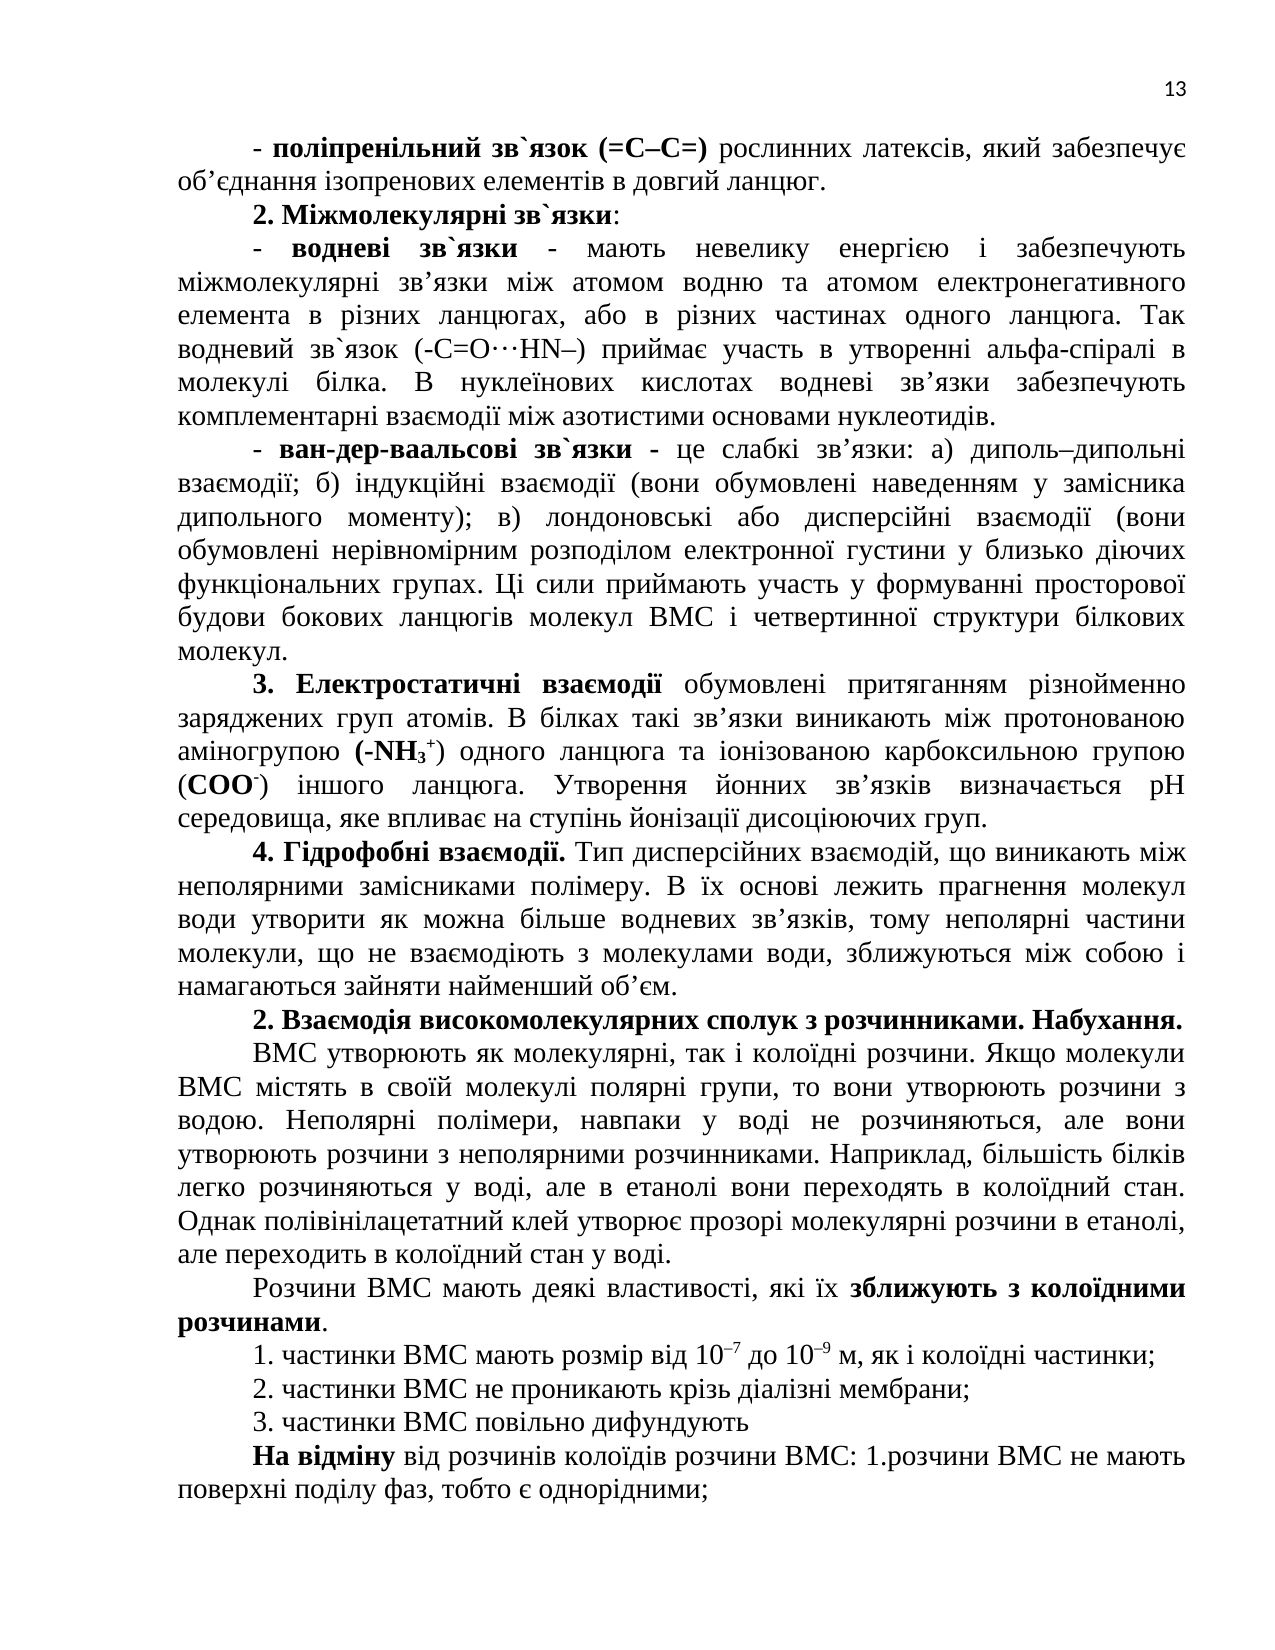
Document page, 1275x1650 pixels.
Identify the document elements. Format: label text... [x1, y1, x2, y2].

text 4. Гідрофобні взаємодії. Тип дисперсійних взаємодій, що виникають між неполярними замісниками полімеру. В їх основі лежить прагнення молекул води утворити як можна більше водневих зв’язків, тому неполярні частини молекули, що не взаємодіють з молекулами води, зближуються між собою і намагаються зайняти найменший об’єм. [177, 834, 1186, 1002]
text 1. частинки ВМС мають розмір від 10–7 до 10–9 м, як і колоїдні частинки; [177, 1337, 1186, 1371]
text Розчини ВМС мають деякі властивості, які їх зближують з колоїдними розчинами. [177, 1270, 1186, 1337]
text 3. Електростатичні взаємодії обумовлені притяганням різнойменно заряджених груп атомів. В білках такі зв’язки виникають між протонованою аміногрупою (-NH3+) одного ланцюга та іонізованою карбоксильною групою (СОО-) іншого ланцюга. Утворення йонних зв’язків визначається рН середовища, яке впливає на ступінь йонізації дисоціюючих груп. [177, 666, 1186, 834]
text ВМС утворюють як молекулярні, так і колоїдні розчини. Якщо молекули ВМС містять в своїй молекулі полярні групи, то вони утворюють розчини з водою. Неполярні полімери, навпаки у воді не розчиняються, але вони утворюють розчини з неполярними розчинниками. Наприклад, більшість білків легко розчиняються у воді, але в етанолі вони переходять в колоїдний стан. Однак полівінілацетатний клей утворює прозорі молекулярні розчини в етанолі, але переходить в колоїдний стан у воді. [177, 1035, 1186, 1270]
text - ван-дер-ваальсові зв`язки - це слабкі зв’язки: а) диполь–дипольні взаємодії; б) індукційні взаємодії (вони обумовлені наведенням у замісника дипольного моменту); в) лондоновські або дисперсійні взаємодії (вони обумовлені нерівномірним розподілом електронної густини у близько діючих функціональних групах. Ці сили приймають участь у формуванні просторової будови бокових ланцюгів молекул ВМС і четвертинної структури білкових молекул. [177, 432, 1186, 666]
text - водневі зв`язки - мають невелику енергією і забезпечують міжмолекулярні зв’язки між атомом водню та атомом електронегативного елемента в різних ланцюгах, або в різних частинах одного ланцюга. Так водневий зв`язок (-С=О···HN–) приймає участь в утворенні альфа-спіралі в молекулі білка. В нуклеїнових кислотах водневі зв’язки забезпечують комплементарні взаємодії між азотистими основами нуклеотидів. [177, 230, 1186, 432]
text 2. частинки ВМС не проникають крізь діалізні мембрани; [177, 1371, 1186, 1404]
text 3. частинки ВМС повільно дифундують [177, 1404, 1186, 1438]
text 2. Міжмолекулярні зв`язки: [177, 197, 1186, 230]
text - поліпренільний зв`язок (=С–С=) рослинних латексів, який забезпечує об’єднання ізопренових елементів в довгий ланцюг. [177, 130, 1186, 197]
text На відміну від розчинів колоїдів розчини ВМС: 1.розчини ВМС не мають поверхні поділу фаз, тобто є однорідними; [177, 1438, 1186, 1505]
subtitle 2. Взаємодія високомолекулярних сполук з розчинниками. Набухання. [177, 1002, 1186, 1035]
